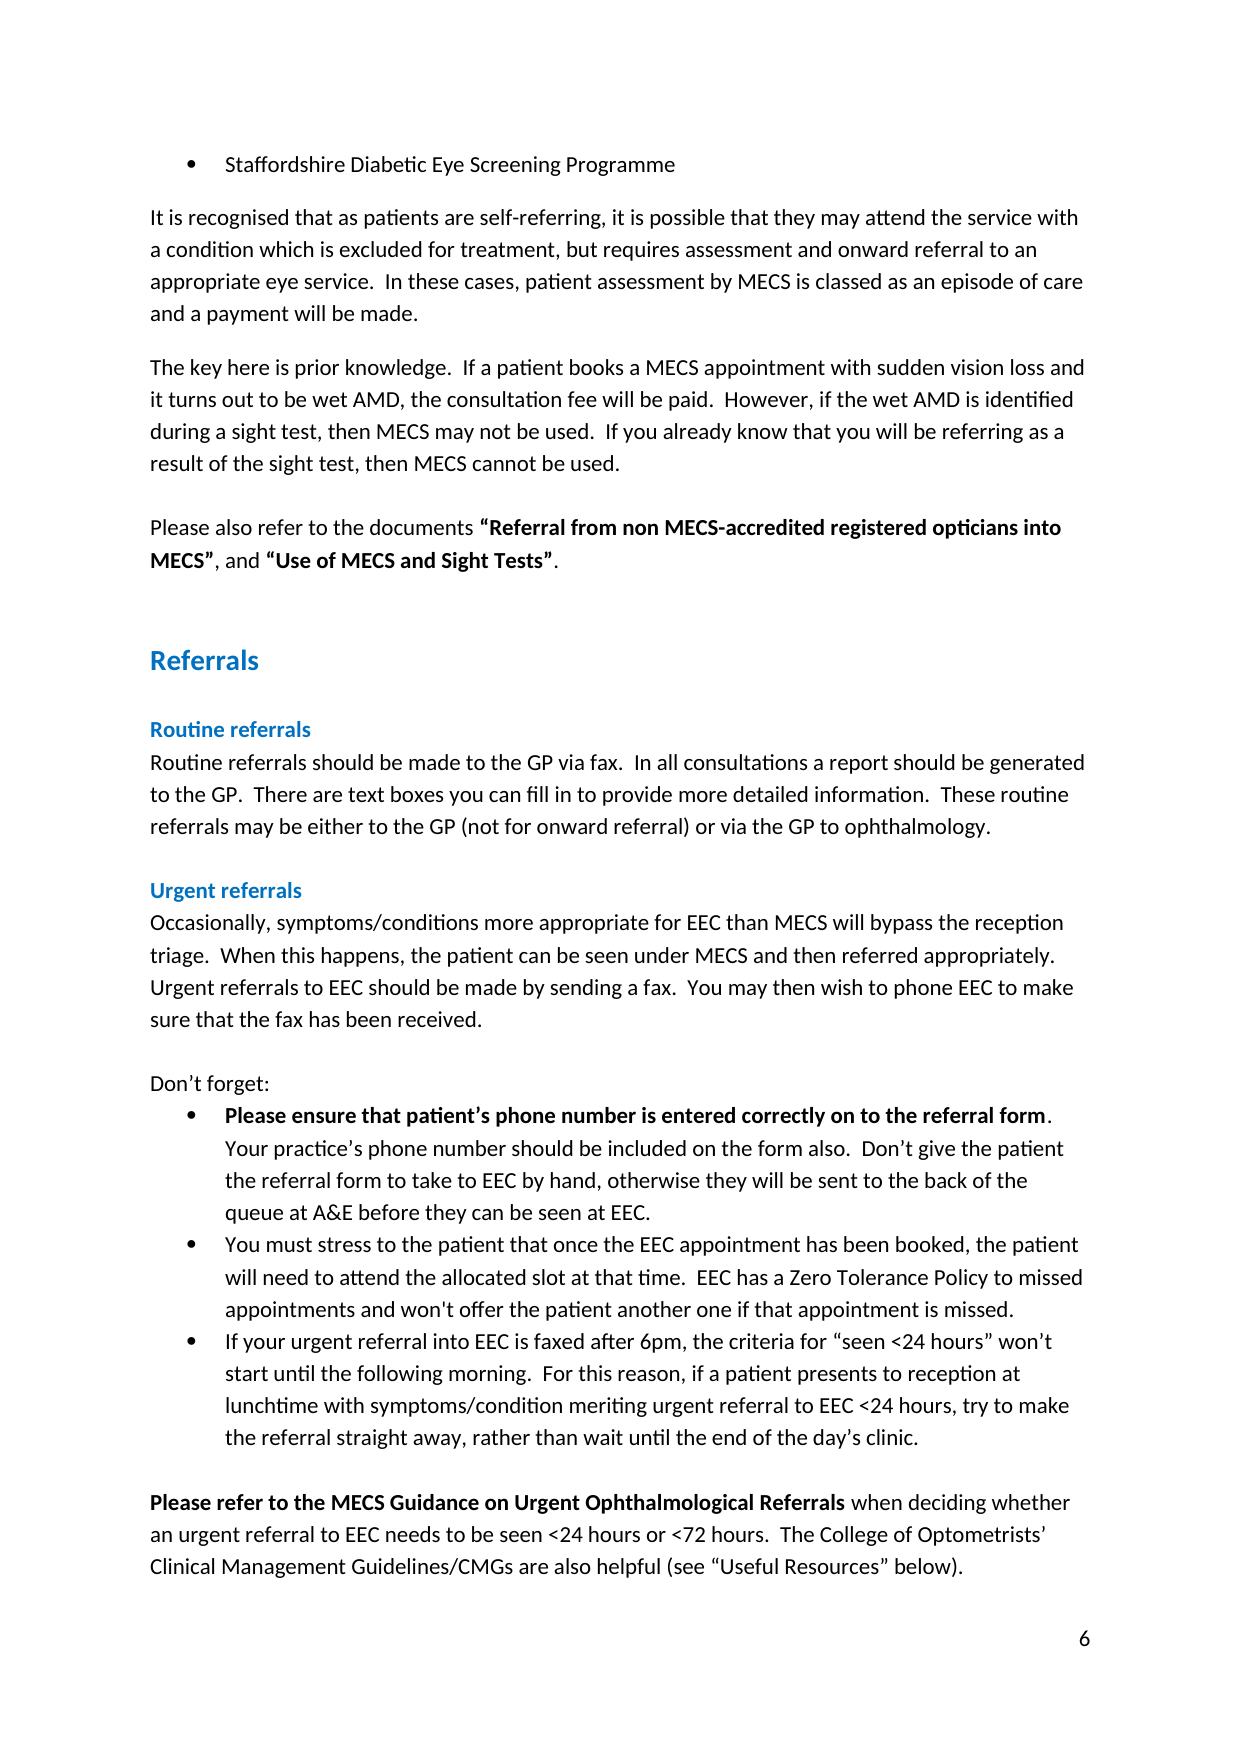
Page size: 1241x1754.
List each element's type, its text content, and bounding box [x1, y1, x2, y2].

text Urgent referrals [150, 876, 1090, 904]
list If your urgent referral into EEC is faxed after 6pm, the criteria for “seen <24 hours” won’t start until the following morning. For this reason, if a patient presents to reception at lunchtime with symptoms/condition meriting urgent referral to EEC <24 hours, try to make the referral straight away, rather than wait until the end of the day’s clinic. [187, 1327, 1090, 1452]
list Staffordshire Diabetic Eye Screening Programme [187, 150, 1090, 178]
text Routine referrals [150, 715, 1090, 743]
text Please also refer to the documents “Referral from non MECS-accredited registered opticians into MECS”, and “Use of MECS and Sight Tests”. [150, 513, 1090, 574]
text Referrals [150, 642, 1090, 678]
list Please ensure that patient’s phone number is entered correctly on to the referral form. Your practice’s phone number should be included on the form also. Don’t give the patient the referral form to take to EEC by hand, otherwise they will be sent to the back of the queue at A&E before they can be seen at EEC. [187, 1102, 1090, 1226]
text Routine referrals should be made to the GP via fax. In all consultations a report should be generated to the GP. There are text boxes you can fill in to provide more detailed information. These routine referrals may be either to the GP (not for onward referral) or via the GP to ophthalmology. [150, 748, 1090, 840]
text The key here is prior knowledge. If a patient books a MECS appointment with sudden vision loss and it turns out to be wet AMD, the consultation fee will be paid. However, if the wet AMD is identified during a sight test, then MECS may not be used. If you already know that you will be referring as a result of the sight test, then MECS cannot be used. [150, 353, 1090, 477]
text Please refer to the MECS Guidance on Urgent Ophthalmological Referrals when deciding whether an urgent referral to EEC needs to be seen <24 hours or <72 hours. The College of Optometrists’ Clinical Management Guidelines/CMGs are also helpful (see “Useful Resources” below). [150, 1488, 1090, 1580]
list You must stress to the patient that once the EEC appointment has been booked, the patient will need to attend the allocated slot at that time. EEC has a Zero Tolerance Policy to missed appointments and won't offer the patient another one if that appointment is missed. [187, 1230, 1090, 1323]
text Occasionally, symptoms/conditions more appropriate for EEC than MECS will bypass the reception triage. When this happens, the patient can be seen under MECS and then referred appropriately. Urgent referrals to EEC should be made by sending a fax. You may then wish to phone EEC to make sure that the fax has been received. [150, 908, 1090, 1033]
text Don’t forget: [150, 1069, 1090, 1097]
text It is recognised that as patients are self-referring, it is possible that they may attend the service with a condition which is excluded for treatment, but requires assessment and onward referral to an appropriate eye service. In these cases, patient assessment by MECS is classed as an episode of care and a payment will be made. [150, 203, 1090, 328]
